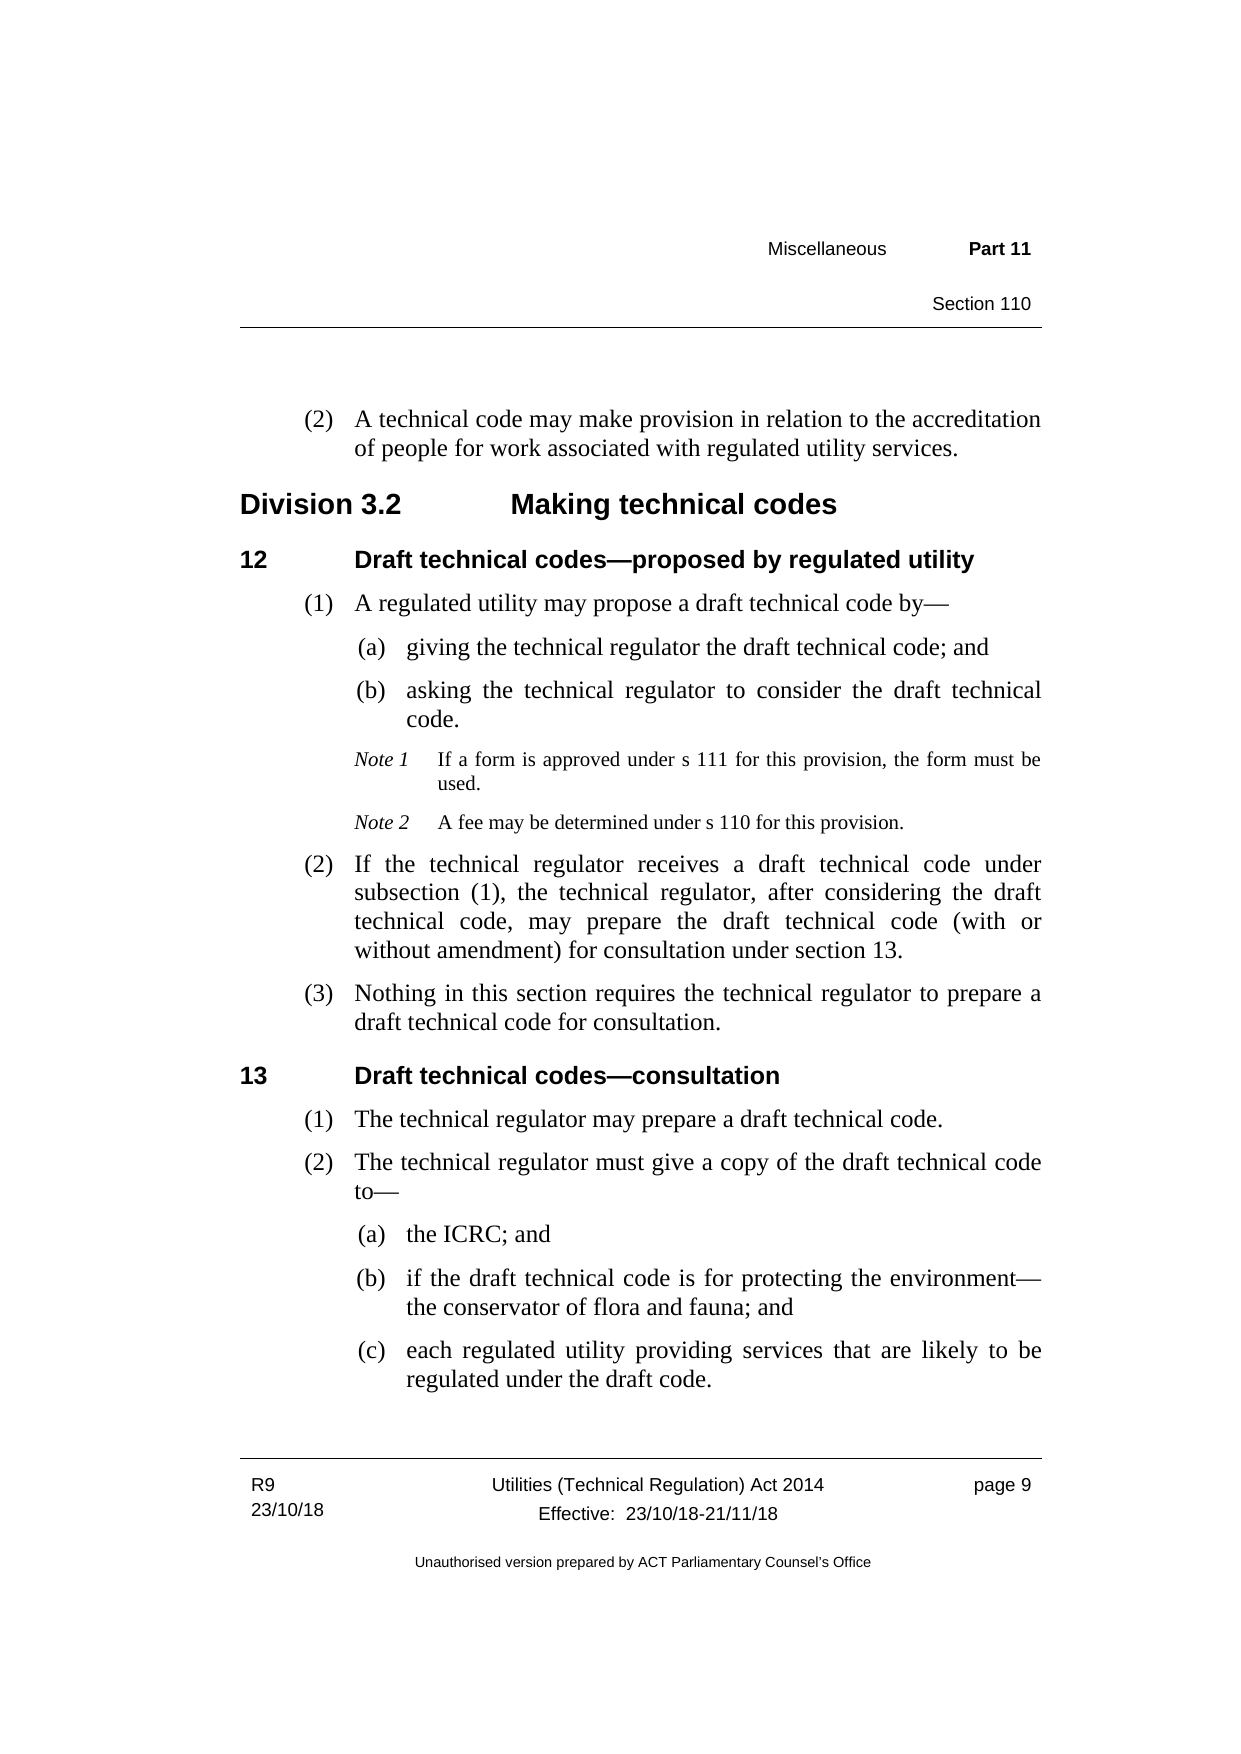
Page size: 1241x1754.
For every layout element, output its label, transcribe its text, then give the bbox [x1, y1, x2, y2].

text (c) each regulated utility providing services that are likely to be regulated under the draft code. [239, 1335, 1042, 1392]
text (1) The technical regulator may prepare a draft technical code. [239, 1104, 1042, 1133]
text (2) The technical regulator must give a copy of the draft technical code to— [239, 1147, 1042, 1205]
text (2) If the technical regulator receives a draft technical code under subsection (1), the technical regulator, after considering the draft technical code, may prepare the draft technical code (with or without amendment) for consultation under section 13. [239, 849, 1042, 964]
text (b) asking the technical regulator to consider the draft technical code. [239, 675, 1042, 733]
text (a) the ICRC; and [239, 1219, 1042, 1248]
text (a) giving the technical regulator the draft technical code; and [239, 632, 1042, 661]
text (3) Nothing in this section requires the technical regulator to prepare a draft technical code for consultation. [239, 978, 1042, 1036]
text (2) A technical code may make provision in relation to the accreditation of people for work associated with regulated utility services. [239, 404, 1042, 462]
text Note 1 If a form is approved under s 111 for this provision, the form must be used. [354, 747, 1042, 795]
text 12 Draft technical codes—proposed by regulated utility [239, 545, 1042, 574]
text (1) A regulated utility may propose a draft technical code by— [239, 588, 1042, 617]
text (b) if the draft technical code is for protecting the environment—the conservator of flora and fauna; and [239, 1263, 1042, 1320]
text Note 2 A fee may be determined under s 110 for this provision. [354, 810, 1042, 834]
text 13 Draft technical codes—consultation [239, 1061, 1042, 1089]
text Division 3.2 Making technical codes [239, 487, 1042, 520]
